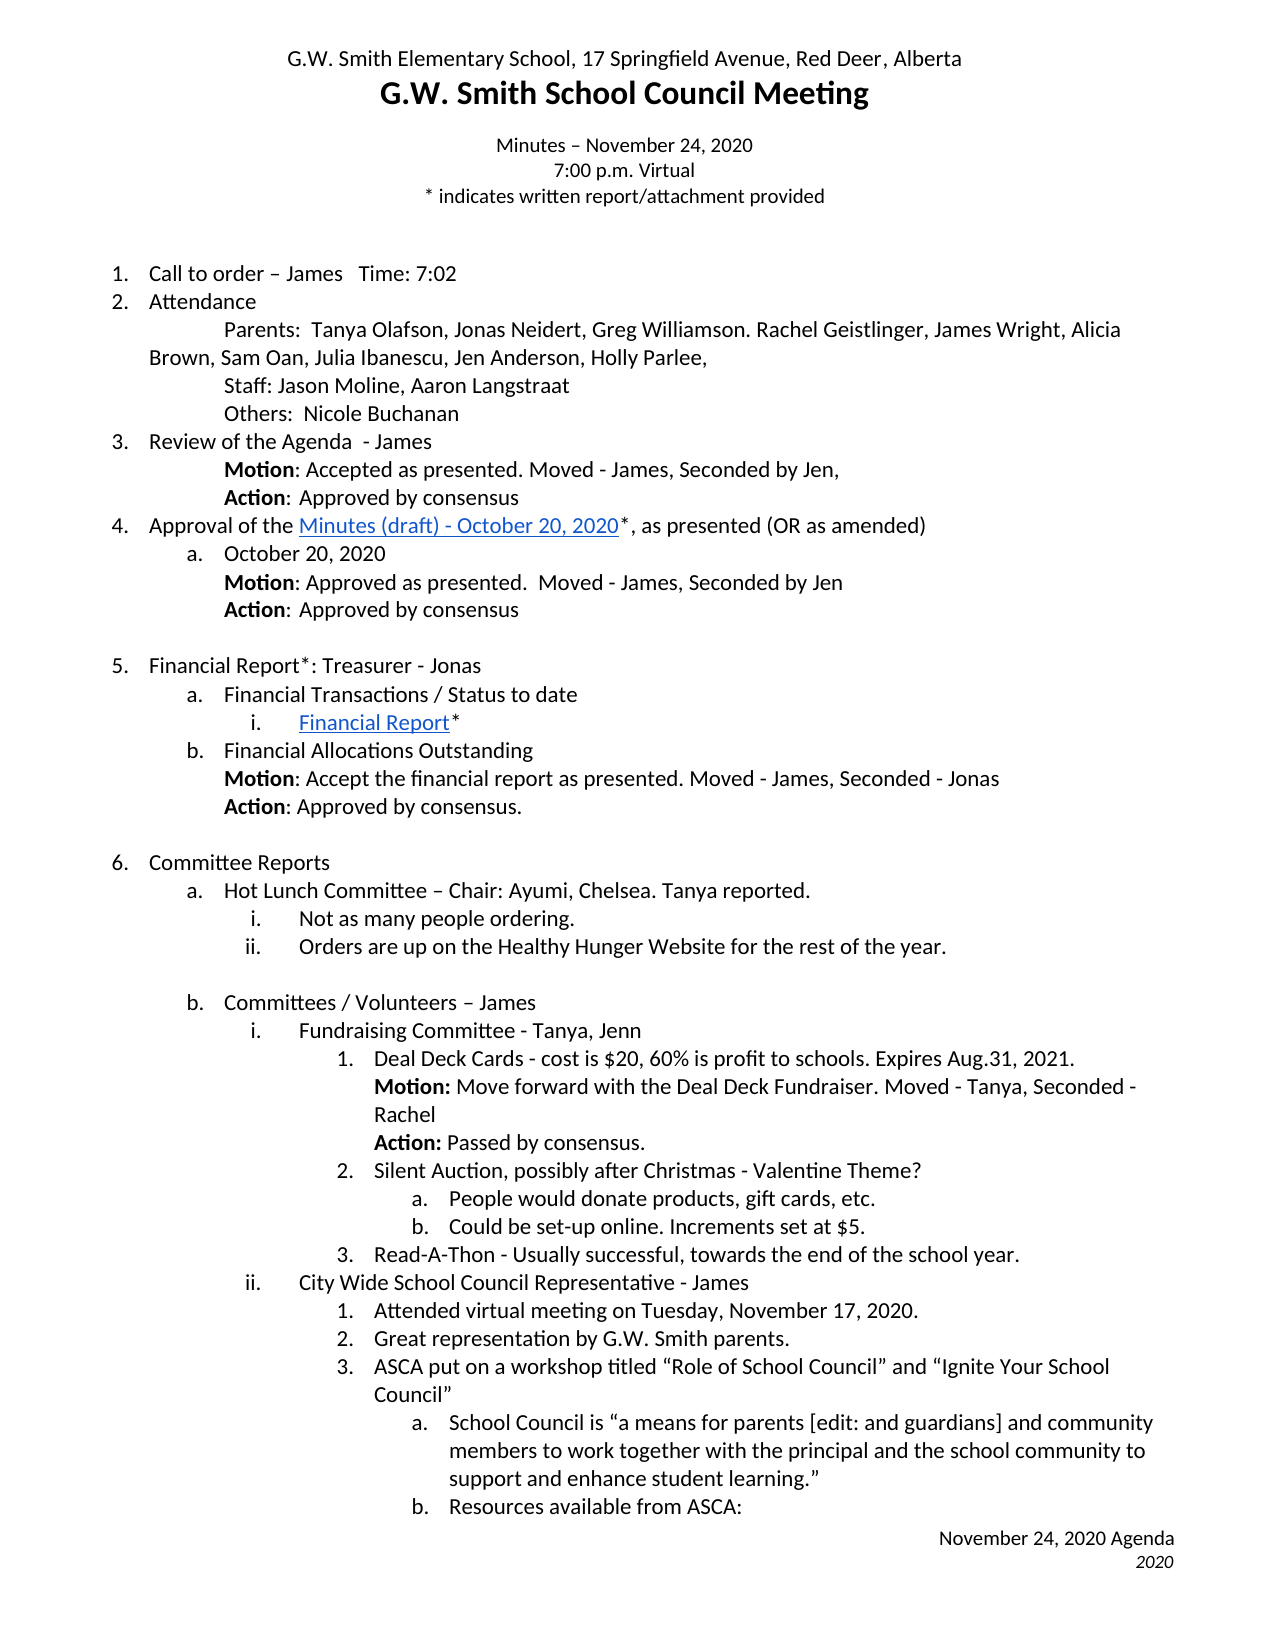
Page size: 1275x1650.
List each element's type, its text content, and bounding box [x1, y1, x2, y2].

list Read-A-Thon - Usually successful, towards the end of the school year. [336, 1240, 1175, 1268]
list ASCA put on a workshop titled “Role of School Council” and “Ignite Your School Council” [336, 1352, 1175, 1408]
text Action: Passed by consensus. [374, 1128, 1175, 1156]
list Silent Auction, possibly after Christmas - Valentine Theme? [336, 1156, 1175, 1184]
list Attendance [111, 287, 1175, 315]
list Could be set-up online. Increments set at $5. [411, 1212, 1175, 1240]
list Call to order – James Time: 7:02 [111, 259, 1175, 287]
text Others: Nicole Buchanan [149, 399, 1175, 427]
list Not as many people ordering. [261, 904, 1175, 932]
list Review of the Agenda - James [111, 427, 1175, 456]
list School Council is “a means for parents [edit: and guardians] and community members to work together with the principal and the school community to support and enhance student learning.” [411, 1408, 1175, 1492]
text Motion: Accepted as presented. Moved - James, Seconded by Jen, [224, 456, 1175, 483]
text Motion: Approved as presented. Moved - James, Seconded by Jen [224, 568, 1175, 596]
text Staff: Jason Moline, Aaron Langstraat [149, 371, 1175, 399]
list Orders are up on the Healthy Hunger Website for the rest of the year. [261, 932, 1175, 960]
list Resources available from ASCA: [411, 1492, 1175, 1520]
list Committees / Volunteers – James [186, 988, 1175, 1016]
list Financial Transactions / Status to date [186, 680, 1175, 708]
text Action: Approved by consensus [224, 596, 1175, 624]
list Deal Deck Cards - cost is $20, 60% is profit to schools. Expires Aug.31, 2021. [336, 1044, 1175, 1072]
list Approval of the Minutes (draft) - October 20, 2020*, as presented (OR as amended) [111, 512, 1175, 539]
text Action: Approved by consensus [224, 483, 1175, 512]
list October 20, 2020 [186, 539, 1175, 568]
list Fundraising Committee - Tanya, Jenn [261, 1016, 1175, 1044]
list Financial Allocations Outstanding [186, 736, 1175, 764]
list City Wide School Council Representative - James [261, 1268, 1175, 1296]
list Financial Report*: Treasurer - Jonas [111, 652, 1175, 680]
text Parents: Tanya Olafson, Jonas Neidert, Greg Williamson. Rachel Geistlinger, James Wright, Alicia Brown, Sam Oan, Julia Ibanescu, Jen Anderson, Holly Parlee, [149, 315, 1175, 371]
list Hot Lunch Committee – Chair: Ayumi, Chelsea. Tanya reported. [186, 876, 1175, 904]
list People would donate products, gift cards, etc. [411, 1184, 1175, 1212]
list Committee Reports [111, 848, 1175, 876]
list Attended virtual meeting on Tuesday, November 17, 2020. [336, 1296, 1175, 1324]
list Financial Report* [261, 708, 1175, 736]
list Great representation by G.W. Smith parents. [336, 1324, 1175, 1352]
text Minutes – November 24, 2020 7:00 p.m. Virtual * indicates written report/attachment provided [74, 132, 1175, 208]
text Motion: Accept the financial report as presented. Moved - James, Seconded - Jonas [149, 764, 1175, 792]
text Action: Approved by consensus. [149, 792, 1175, 820]
text Motion: Move forward with the Deal Deck Fundraiser. Moved - Tanya, Seconded - Rachel [374, 1072, 1175, 1128]
